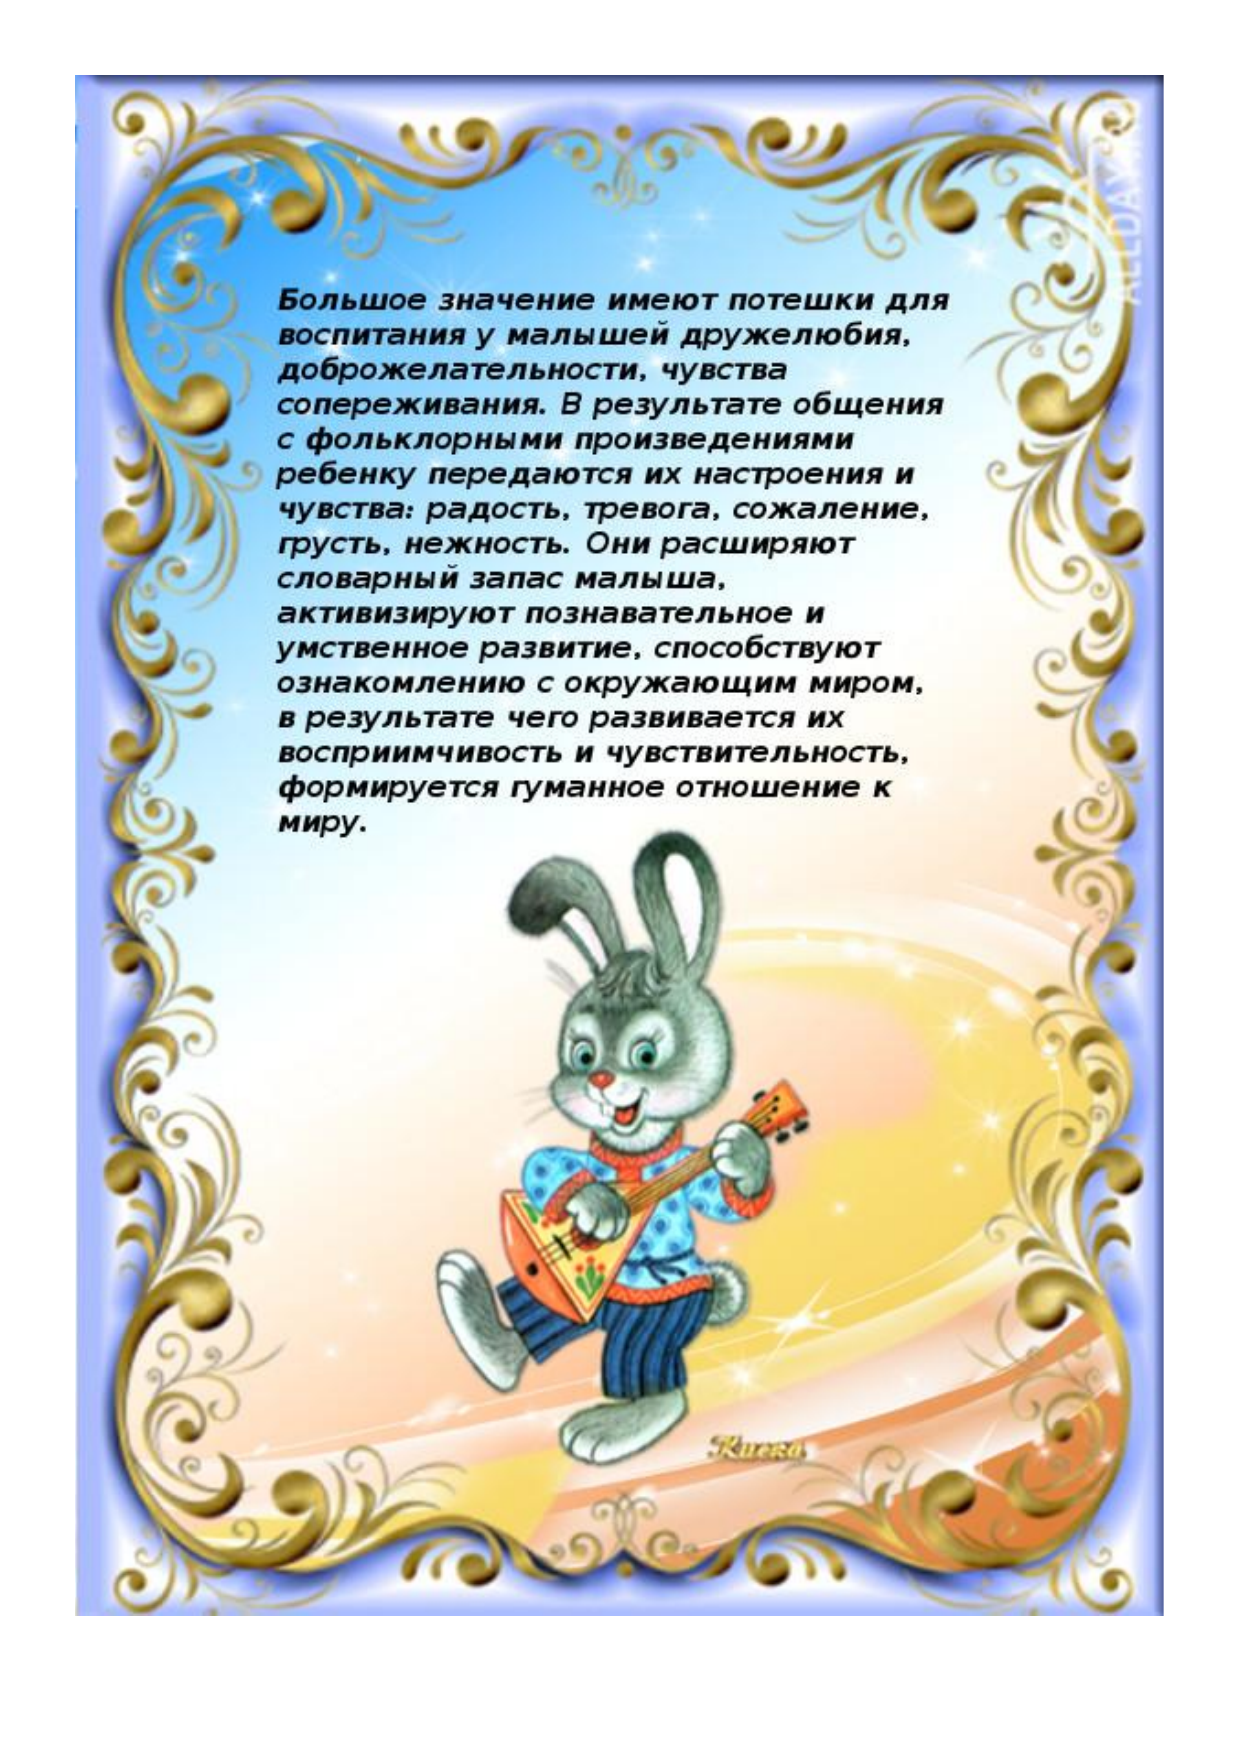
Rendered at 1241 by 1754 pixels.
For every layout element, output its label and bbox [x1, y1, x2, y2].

picture [75, 75, 1164, 1616]
